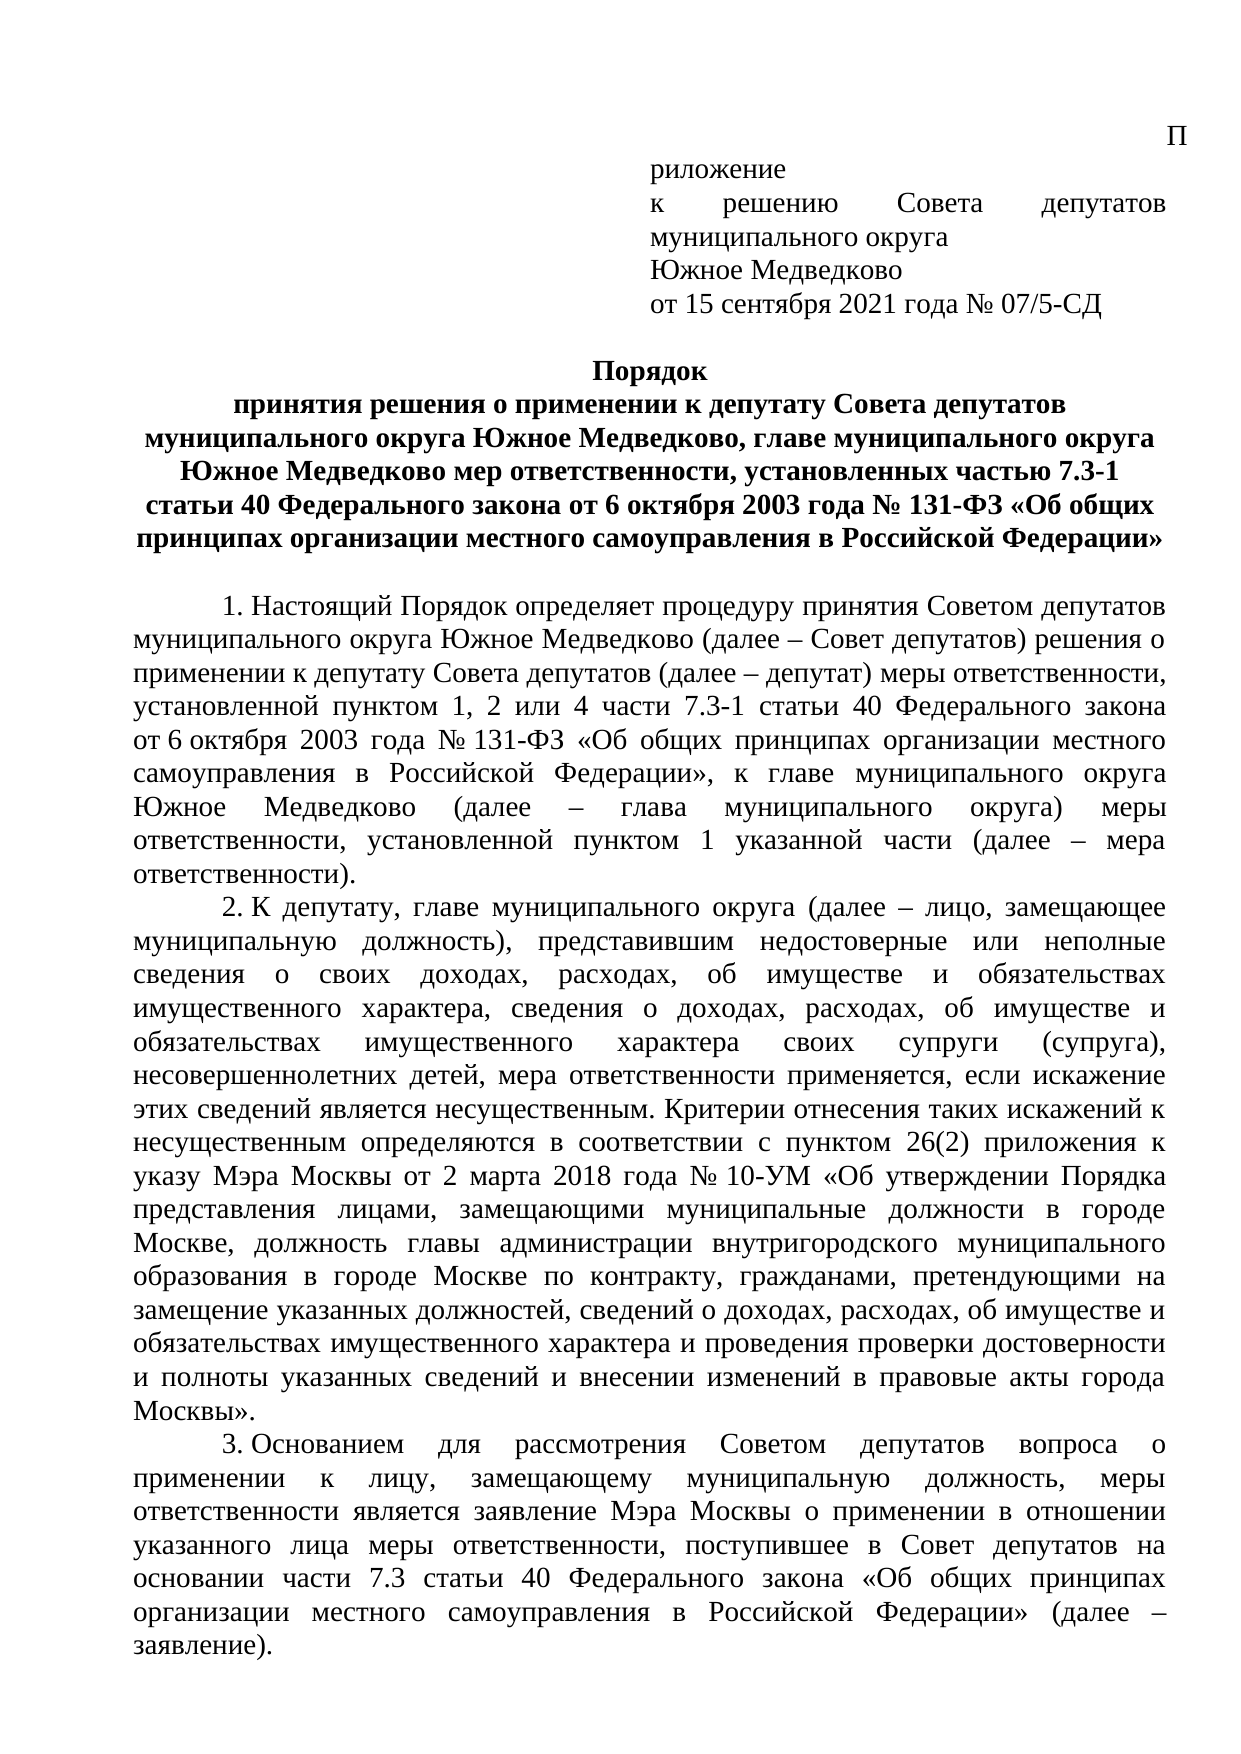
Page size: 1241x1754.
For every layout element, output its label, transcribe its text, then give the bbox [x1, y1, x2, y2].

text 1. Настоящий Порядок определяет процедуру принятия Советом депутатов муниципального округа Южное Медведково (далее – Совет депутатов) решения о применении к депутату Совета депутатов (далее – депутат) меры ответственности, установленной пунктом 1, 2 или 4 части 7.3-1 статьи 40 Федерального закона от 6 октября 2003 года № 131-ФЗ «Об общих принципах организации местного самоуправления в Российской Федерации», к главе муниципального округа Южное Медведково (далее – глава муниципального округа) меры ответственности, установленной пунктом 1 указанной части (далее – мера ответственности). [133, 588, 1167, 889]
text от 15 сентября 2021 года № 07/5-СД [650, 286, 1167, 319]
text Южное Медведково [650, 252, 1167, 286]
text 2. К депутату, главе муниципального округа (далее – лицо, замещающее муниципальную должность), представившим недостоверные или неполные сведения о своих доходах, расходах, об имуществе и обязательствах имущественного характера, сведения о доходах, расходах, об имуществе и обязательствах имущественного характера своих супруги (супруга), несовершеннолетних детей, мера ответственности применяется, если искажение этих сведений является несущественным. Критерии отнесения таких искажений к несущественным определяются в соответствии с пунктом 26(2) приложения к указу Мэра Москвы от 2 марта 2018 года № 10-УМ «Об утверждении Порядка представления лицами, замещающими муниципальные должности в городе Москве, должность главы администрации внутригородского муниципального образования в городе Москве по контракту, гражданами, претендующими на замещение указанных должностей, сведений о доходах, расходах, об имуществе и обязательствах имущественного характера и проведения проверки достоверности и полноты указанных сведений и внесении изменений в правовые акты города Москвы». [133, 889, 1167, 1426]
text 3. Основанием для рассмотрения Советом депутатов вопроса о применении к лицу, замещающему муниципальную должность, меры ответственности является заявление Мэра Москвы о применении в отношении указанного лица меры ответственности, поступившее в Совет депутатов на основании части 7.3 статьи 40 Федерального закона «Об общих принципах организации местного самоуправления в Российской Федерации» (далее – заявление). [133, 1426, 1167, 1661]
text Порядок [133, 353, 1167, 386]
text к решению Совета депутатов муниципального округа [650, 185, 1167, 252]
text Приложение [650, 118, 1167, 185]
text принятия решения о применении к депутату Совета депутатов муниципального округа Южное Медведково, главе муниципального округа Южное Медведково мер ответственности, установленных частью 7.3-1 статьи 40 Федерального закона от 6 октября 2003 года № 131-ФЗ «Об общих принципах организации местного самоуправления в Российской Федерации» [133, 386, 1167, 554]
